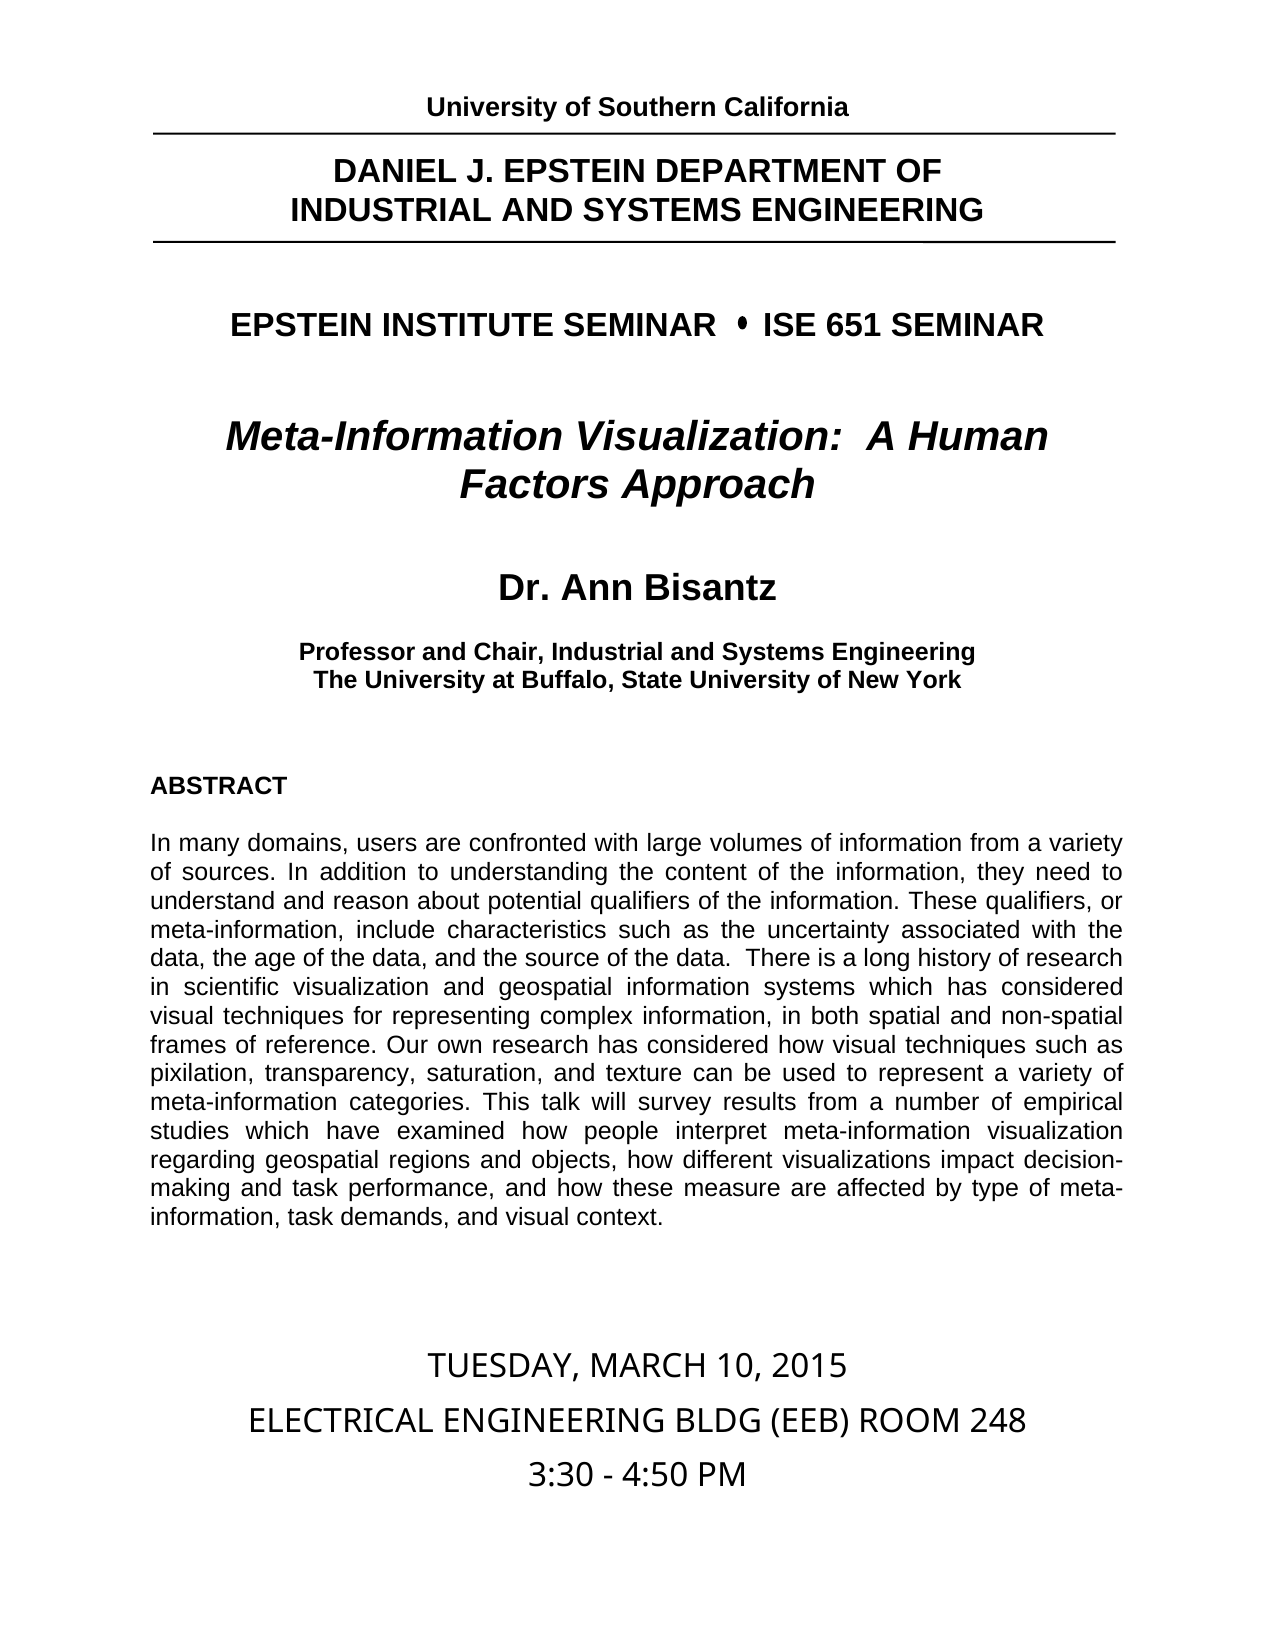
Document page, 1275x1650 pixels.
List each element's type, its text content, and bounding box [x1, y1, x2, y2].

text Professor and Chair, Industrial and Systems Engineering [150, 637, 1125, 665]
text DANIEL J. EPSTEIN DEPARTMENT OF [150, 151, 1125, 190]
text Meta-Information Visualization: A Human Factors Approach [150, 411, 1125, 507]
text ELECTRICAL ENGINEERING BLDG (EEB) ROOM 248 [187, 1397, 1087, 1442]
text EPSTEIN INSTITUTE SEMINAR ISE 651 SEMINAR [187, 305, 1087, 343]
text TUESDAY, MARCH 10, 2015 [150, 1342, 1125, 1387]
text Dr. Ann Bisantz [150, 565, 1125, 608]
text ABSTRACT [150, 771, 1125, 799]
text The University at Buffalo, State University of New York [150, 665, 1125, 694]
text 3:30 - 4:50 PM [187, 1451, 1087, 1496]
title University of Southern California [150, 91, 1125, 122]
text In many domains, users are confronted with large volumes of information from a variety of sources. In addition to understanding the content of the information, they need to understand and reason about potential qualifiers of the information. These qualifiers, or meta-information, include characteristics such as the uncertainty associated with the data, the age of the data, and the source of the data. There is a long history of research in scientific visualization and geospatial information systems which has considered visual techniques for representing complex information, in both spatial and non-spatial frames of reference. Our own research has considered how visual techniques such as pixilation, transparency, saturation, and texture can be used to represent a variety of meta-information categories. This talk will survey results from a number of empirical studies which have examined how people interpret meta-information visualization regarding geospatial regions and objects, how different visualizations impact decision-making and task performance, and how these measure are affected by type of meta-information, task demands, and visual context. [150, 828, 1125, 1231]
text INDUSTRIAL AND SYSTEMS ENGINEERING [150, 190, 1125, 228]
